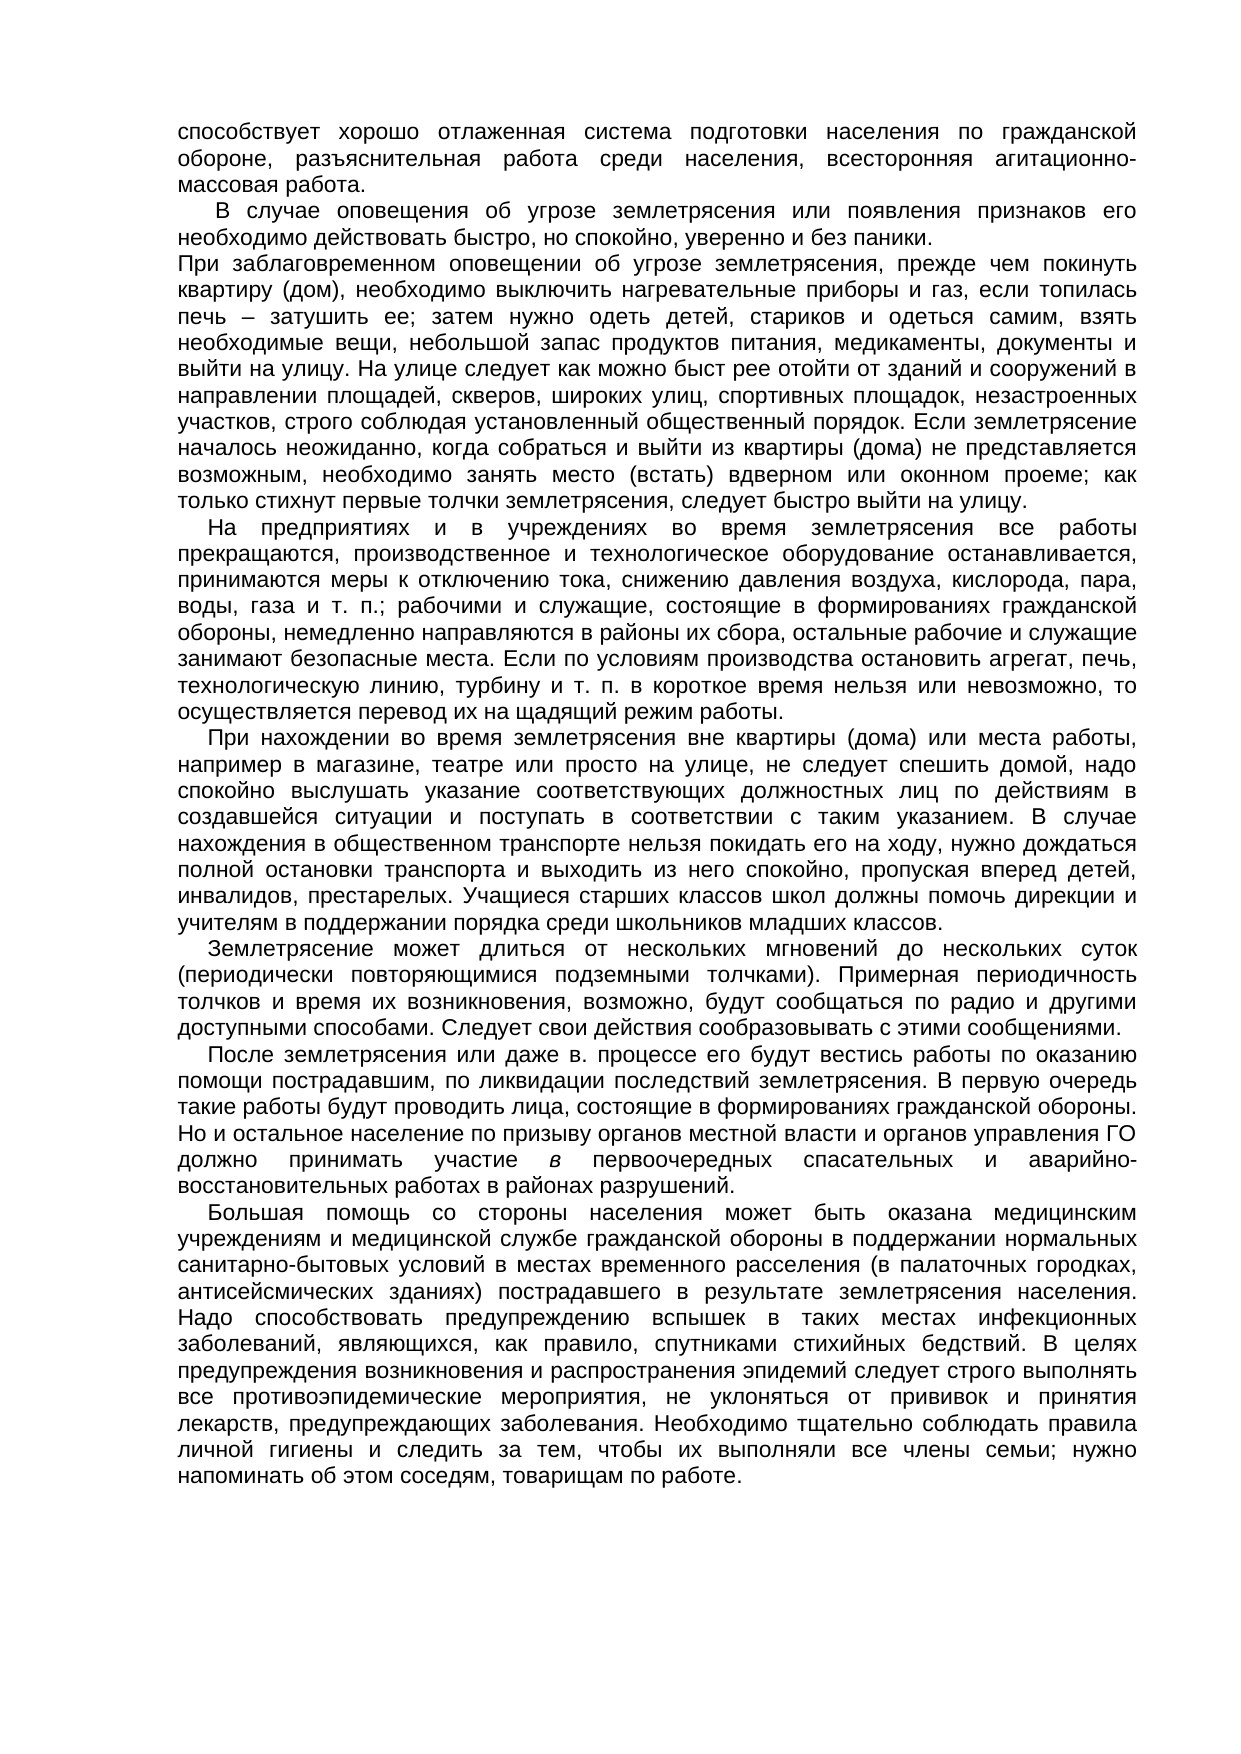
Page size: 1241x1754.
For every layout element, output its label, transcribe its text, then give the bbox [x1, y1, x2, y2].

text При заблаговременном оповещении об угрозе землетрясения, прежде чем покинуть квартиру (дом), необходимо выключить нагревательные приборы и газ, если топилась печь – затушить ее; затем нужно одеть детей, стариков и одеться самим, взять необходимые вещи, небольшой запас продуктов питания, медикаменты, документы и выйти на улицу. На улице следует как можно быст рее отойти от зданий и сооружений в направлении площадей, скверов, широких улиц, спортивных площадок, незастроенных участков, строго соблюдая установленный общественный порядок. Если землетрясение началось неожиданно, когда собраться и выйти из квартиры (дома) не представляется возможным, необходимо занять место (встать) вдверном или оконном проеме; как только стихнут первые толчки землетрясения, следует быстро выйти на улицу. [177, 250, 1138, 513]
text После землетрясения или даже в. процессе его будут вестись работы по оказанию помощи пострадавшим, по ликвидации последствий землетрясения. В первую очередь такие работы будут проводить лица, состоящие в формированиях гражданской обороны. Но и остальное население по призыву органов местной власти и органов управления ГО должно принимать участие в первоочередных спасательных и аварийно-восстановительных работах в районах разрушений. [177, 1041, 1138, 1199]
text Большая помощь со стороны населения может быть оказана медицинским учреждениям и медицинской службе гражданской обороны в поддержании нормальных санитарно-бытовых условий в местах временного расселения (в палаточных городках, антисейсмических зданиях) пострадавшего в результате землетрясения населения. Надо способствовать предупреждению вспышек в таких местах инфекционных заболеваний, являющихся, как правило, спутниками стихийных бедствий. В целях предупреждения возникновения и распространения эпидемий следует строго выполнять все противоэпидемические мероприятия, не уклоняться от прививок и принятия лекарств, предупреждающих заболевания. Необходимо тщательно соблюдать правила личной гигиены и следить за тем, чтобы их выполняли все члены семьи; нужно напоминать об этом соседям, товарищам по работе. [177, 1199, 1138, 1488]
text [177, 118, 1137, 197]
text В случае оповещения об угрозе землетрясения или появления признаков его необходимо действовать быстро, но спокойно, уверенно и без паники. [177, 197, 1137, 250]
text На предприятиях и в учреждениях во время землетрясения все работы прекращаются, производственное и технологическое оборудование останавливается, принимаются меры к отключению тока, снижению давления воздуха, кислорода, пара, воды, газа и т. п.; рабочими и служащие, состоящие в формированиях гражданской обороны, немедленно направляются в районы их сбора, остальные рабочие и служащие занимают безопасные места. Если по условиям производства остановить агрегат, печь, технологическую линию, турбину и т. п. в короткое время нельзя или невозможно, то осуществляется перевод их на щадящий режим работы. [177, 513, 1138, 724]
text При нахождении во время землетрясения вне квартиры (дома) или места работы, например в магазине, театре или просто на улице, не следует спешить домой, надо спокойно выслушать указание соответствующих должностных лиц по действиям в создавшейся ситуации и поступать в соответствии с таким указанием. В случае нахождения в общественном транспорте нельзя покидать его на ходу, нужно дождаться полной остановки транспорта и выходить из него спокойно, пропуская вперед детей, инвалидов, престарелых. Учащиеся старших классов школ должны помочь дирекции и учителям в поддержании порядка среди школьников младших классов. [177, 724, 1138, 935]
text Землетрясение может длиться от нескольких мгновений до нескольких суток (периодически повторяющимися подземными толчками). Примерная периодичность толчков и время их возникновения, возможно, будут сообщаться по радио и другими доступными способами. Следует свои действия сообразовывать с этими сообщениями. [177, 935, 1138, 1041]
